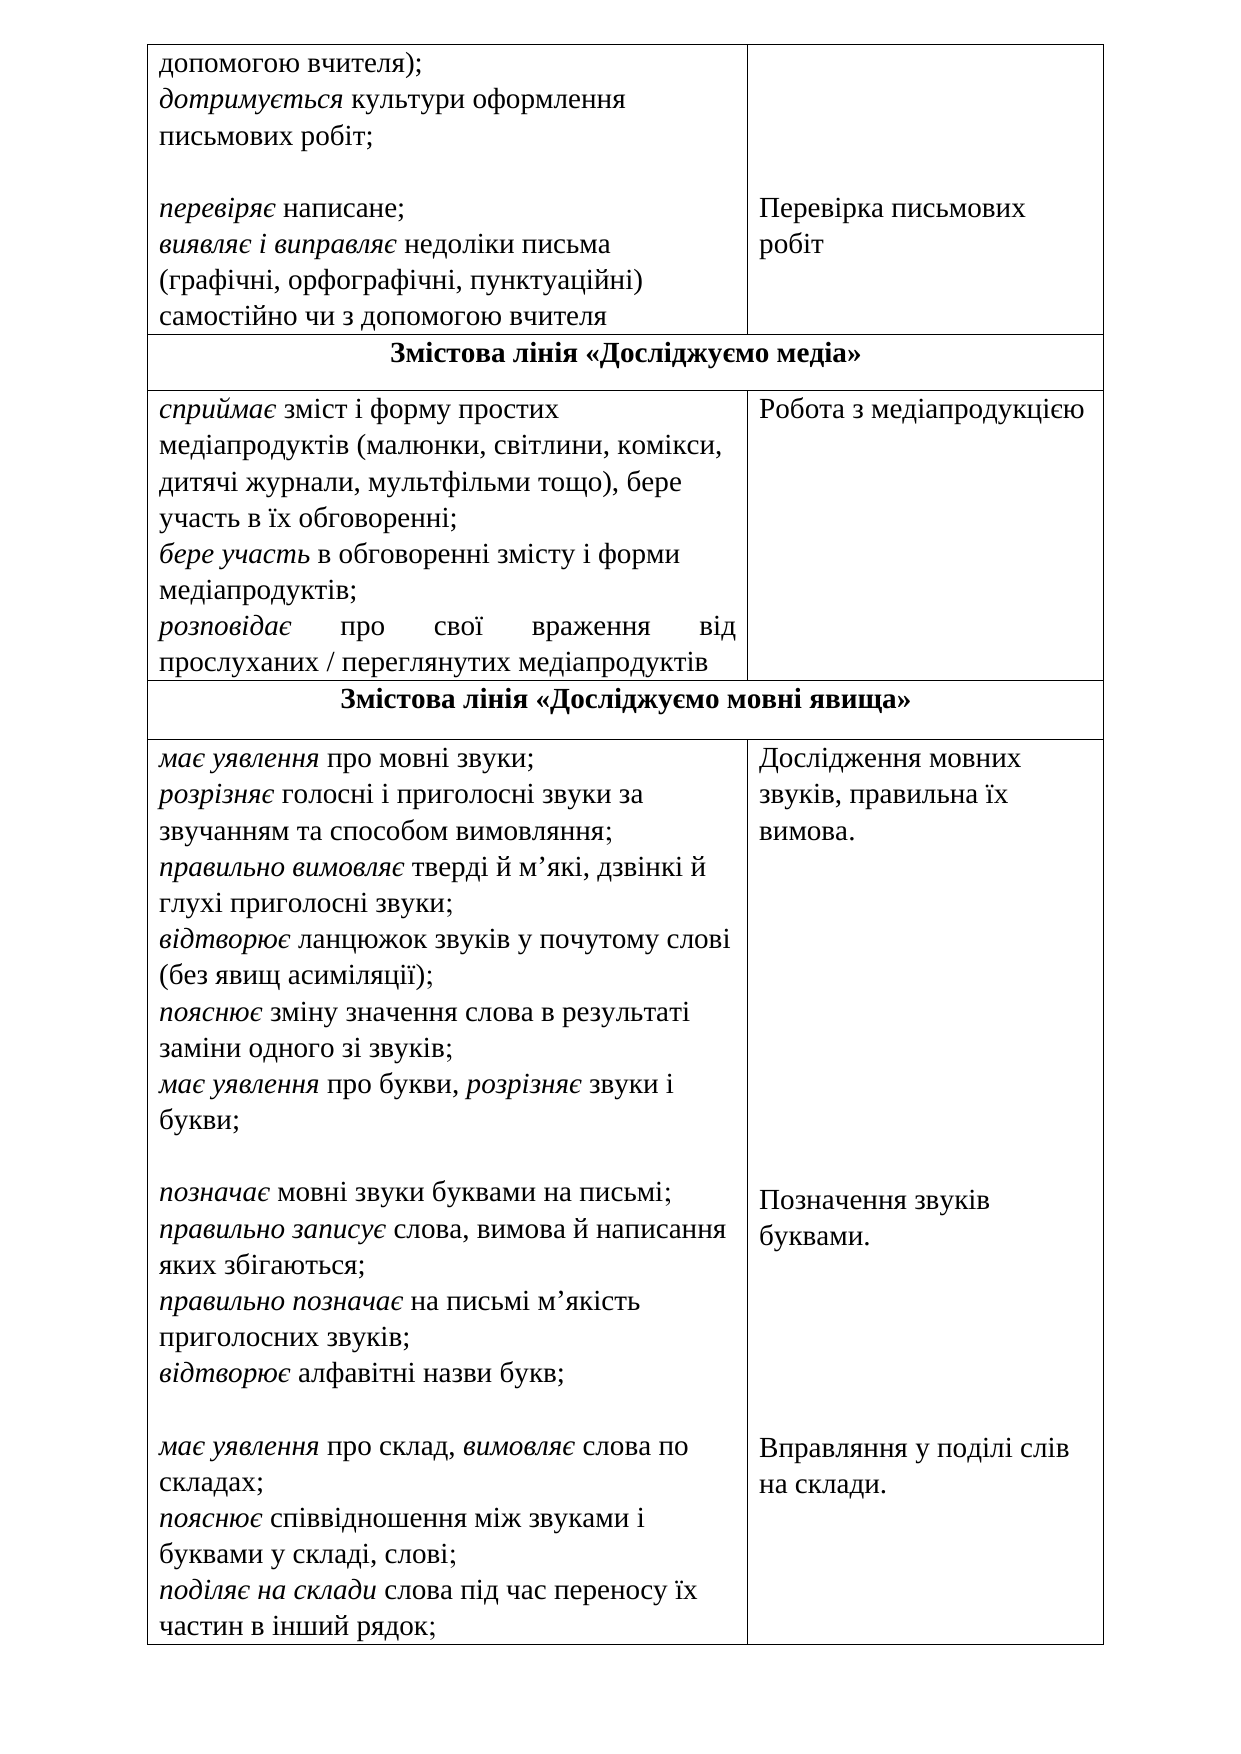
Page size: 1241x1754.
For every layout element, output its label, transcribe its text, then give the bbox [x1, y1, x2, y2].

table_cell Робота з медіапродукцією [748, 391, 1103, 680]
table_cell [148, 45, 747, 334]
table_cell Змістова лінія «Досліджуємо медіа» [148, 335, 1103, 390]
table_cell сприймає зміст і форму простих медіапродуктів (малюнки, світлини, комікси, дитячі журнали, мультфільми тощо), бере участь в їх обговоренні; бере участь в обговоренні змісту і форми медіапродуктів; розповідає про свої враження від прослуханих / переглянутих медіапродуктів [148, 391, 747, 680]
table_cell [748, 45, 1103, 334]
table_cell Змістова лінія «Досліджуємо мовні явища» [148, 681, 1103, 739]
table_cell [148, 740, 747, 1644]
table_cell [748, 740, 1103, 1644]
